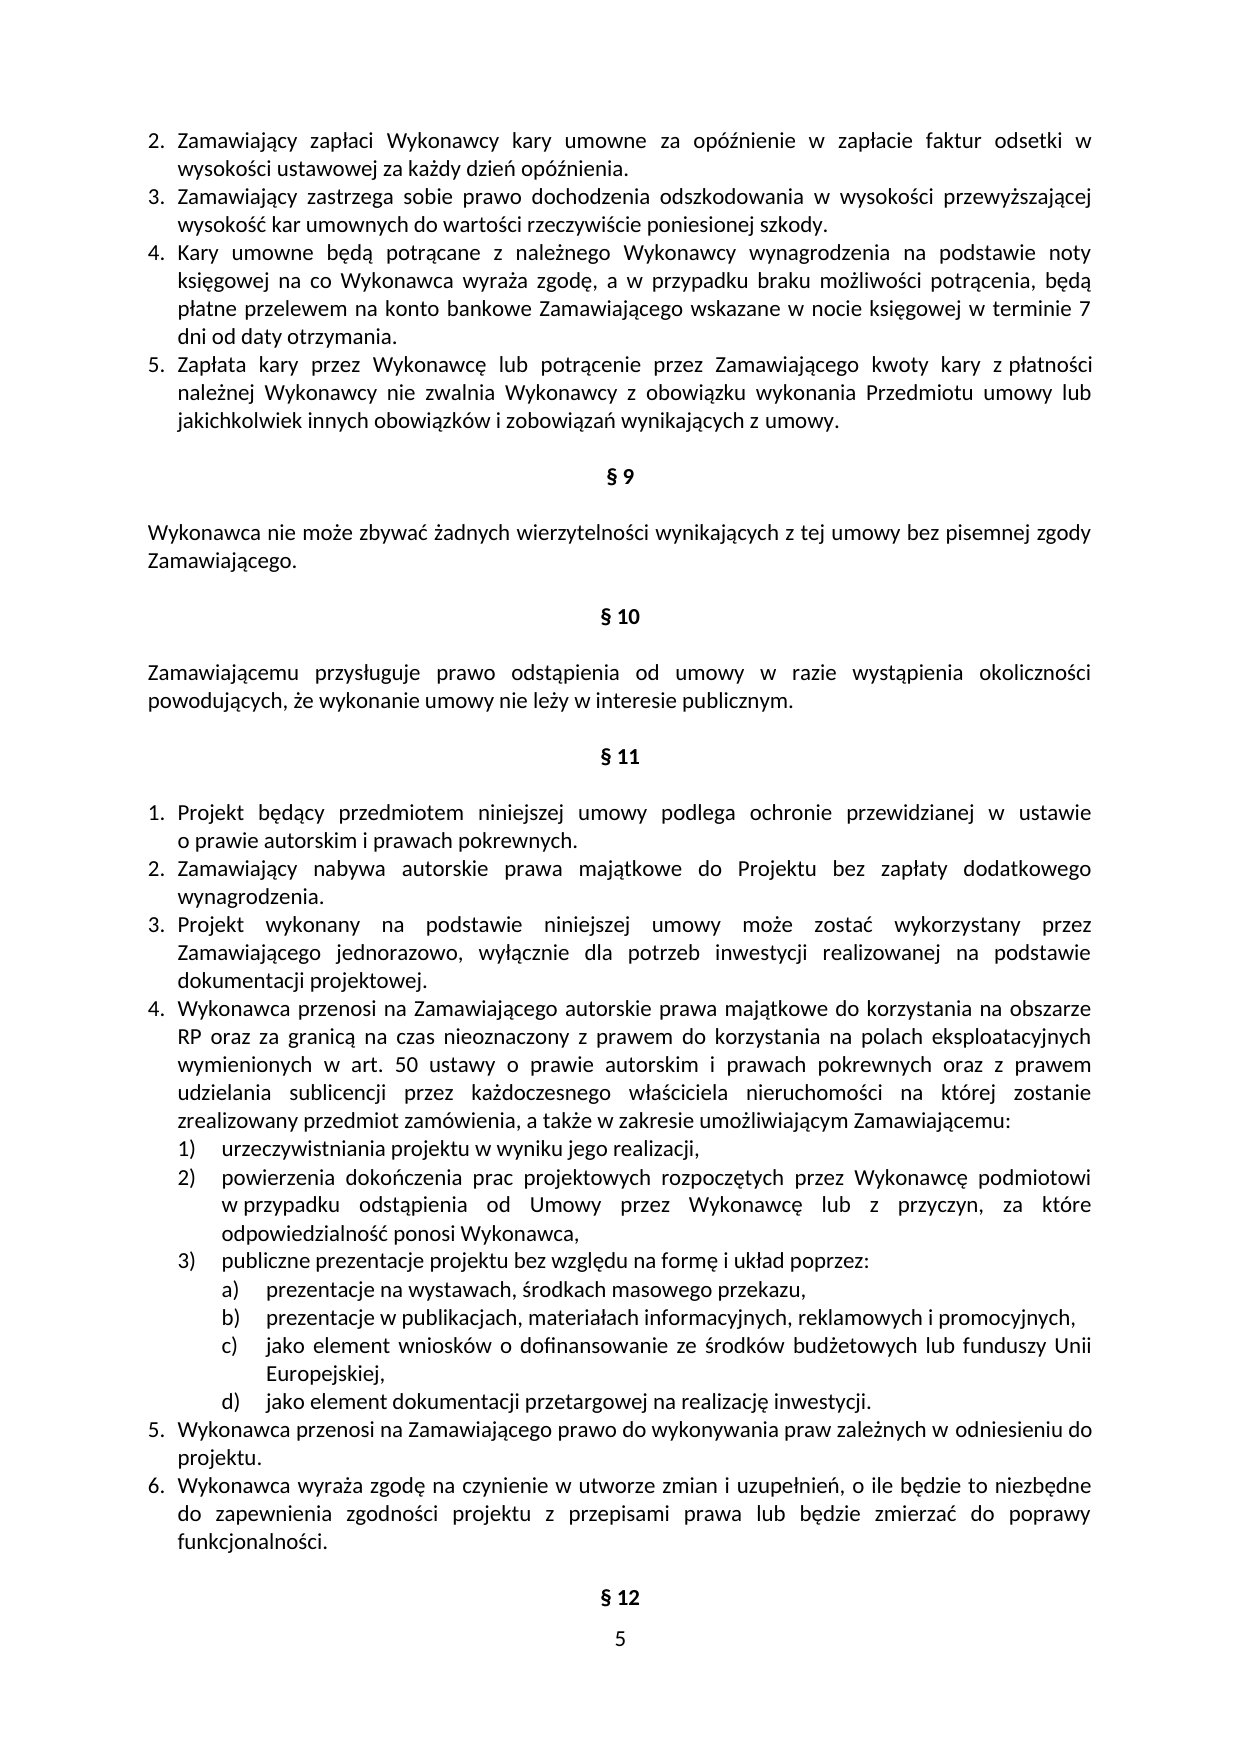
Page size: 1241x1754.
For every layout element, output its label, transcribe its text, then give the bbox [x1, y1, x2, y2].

text 3) publiczne prezentacje projektu bez względu na formę i układ poprzez: [177, 1247, 1093, 1275]
list prezentacje na wystawach, środkach masowego przekazu, [221, 1275, 1093, 1303]
text § 9 [148, 462, 1093, 490]
text § 12 [148, 1583, 1093, 1611]
list Kary umowne będą potrącane z należnego Wykonawcy wynagrodzenia na podstawie noty księgowej na co Wykonawca wyraża zgodę, a w przypadku braku możliwości potrącenia, będą płatne przelewem na konto bankowe Zamawiającego wskazane w nocie księgowej w terminie 7 dni od daty otrzymania. [148, 238, 1093, 350]
list prezentacje w publikacjach, materiałach informacyjnych, reklamowych i promocyjnych, [221, 1303, 1093, 1331]
text 6. Wykonawca wyraża zgodę na czynienie w utworze zmian i uzupełnień, o ile będzie to niezbędne do zapewnienia zgodności projektu z przepisami prawa lub będzie zmierzać do poprawy funkcjonalności. [148, 1471, 1093, 1555]
text 4. Wykonawca przenosi na Zamawiającego autorskie prawa majątkowe do korzystania na obszarze RP oraz za granicą na czas nieoznaczony z prawem do korzystania na polach eksploatacyjnych wymienionych w art. 50 ustawy o prawie autorskim i prawach pokrewnych oraz z prawem udzielania sublicencji przez każdoczesnego właściciela nieruchomości na której zostanie zrealizowany przedmiot zamówienia, a także w zakresie umożliwiającym Zamawiającemu: [148, 994, 1093, 1134]
list Zamawiający zastrzega sobie prawo dochodzenia odszkodowania w wysokości przewyższającej wysokość kar umownych do wartości rzeczywiście poniesionej szkody. [148, 182, 1093, 238]
text 3. Projekt wykonany na podstawie niniejszej umowy może zostać wykorzystany przez Zamawiającego jednorazowo, wyłącznie dla potrzeb inwestycji realizowanej na podstawie dokumentacji projektowej. [148, 910, 1093, 994]
text Zamawiającemu przysługuje prawo odstąpienia od umowy w razie wystąpienia okoliczności powodujących, że wykonanie umowy nie leży w interesie publicznym. [148, 658, 1093, 714]
text 1. Projekt będący przedmiotem niniejszej umowy podlega ochronie przewidzianej w ustawie o prawie autorskim i prawach pokrewnych. [148, 798, 1093, 854]
text 2. Zamawiający nabywa autorskie prawa majątkowe do Projektu bez zapłaty dodatkowego wynagrodzenia. [148, 854, 1093, 910]
list jako element dokumentacji przetargowej na realizację inwestycji. [221, 1387, 1093, 1415]
list jako element wniosków o dofinansowanie ze środków budżetowych lub funduszy Unii Europejskiej, [221, 1331, 1093, 1387]
text § 10 [148, 602, 1093, 630]
text 2) powierzenia dokończenia prac projektowych rozpoczętych przez Wykonawcę podmiotowi w przypadku odstąpienia od Umowy przez Wykonawcę lub z przyczyn, za które odpowiedzialność ponosi Wykonawca, [177, 1163, 1093, 1247]
text § 11 [148, 742, 1093, 770]
text 2. Zamawiający zapłaci Wykonawcy kary umowne za opóźnienie w zapłacie faktur odsetki w wysokości ustawowej za każdy dzień opóźnienia. [148, 126, 1093, 182]
text Wykonawca nie może zbywać żadnych wierzytelności wynikających z tej umowy bez pisemnej zgody Zamawiającego. [148, 518, 1093, 574]
text 1) urzeczywistniania projektu w wyniku jego realizacji, [177, 1134, 1093, 1163]
text 5. Wykonawca przenosi na Zamawiającego prawo do wykonywania praw zależnych w odniesieniu do projektu. [148, 1415, 1093, 1471]
list Zapłata kary przez Wykonawcę lub potrącenie przez Zamawiającego kwoty kary z płatności należnej Wykonawcy nie zwalnia Wykonawcy z obowiązku wykonania Przedmiotu umowy lub jakichkolwiek innych obowiązków i zobowiązań wynikających z umowy. [148, 350, 1093, 434]
